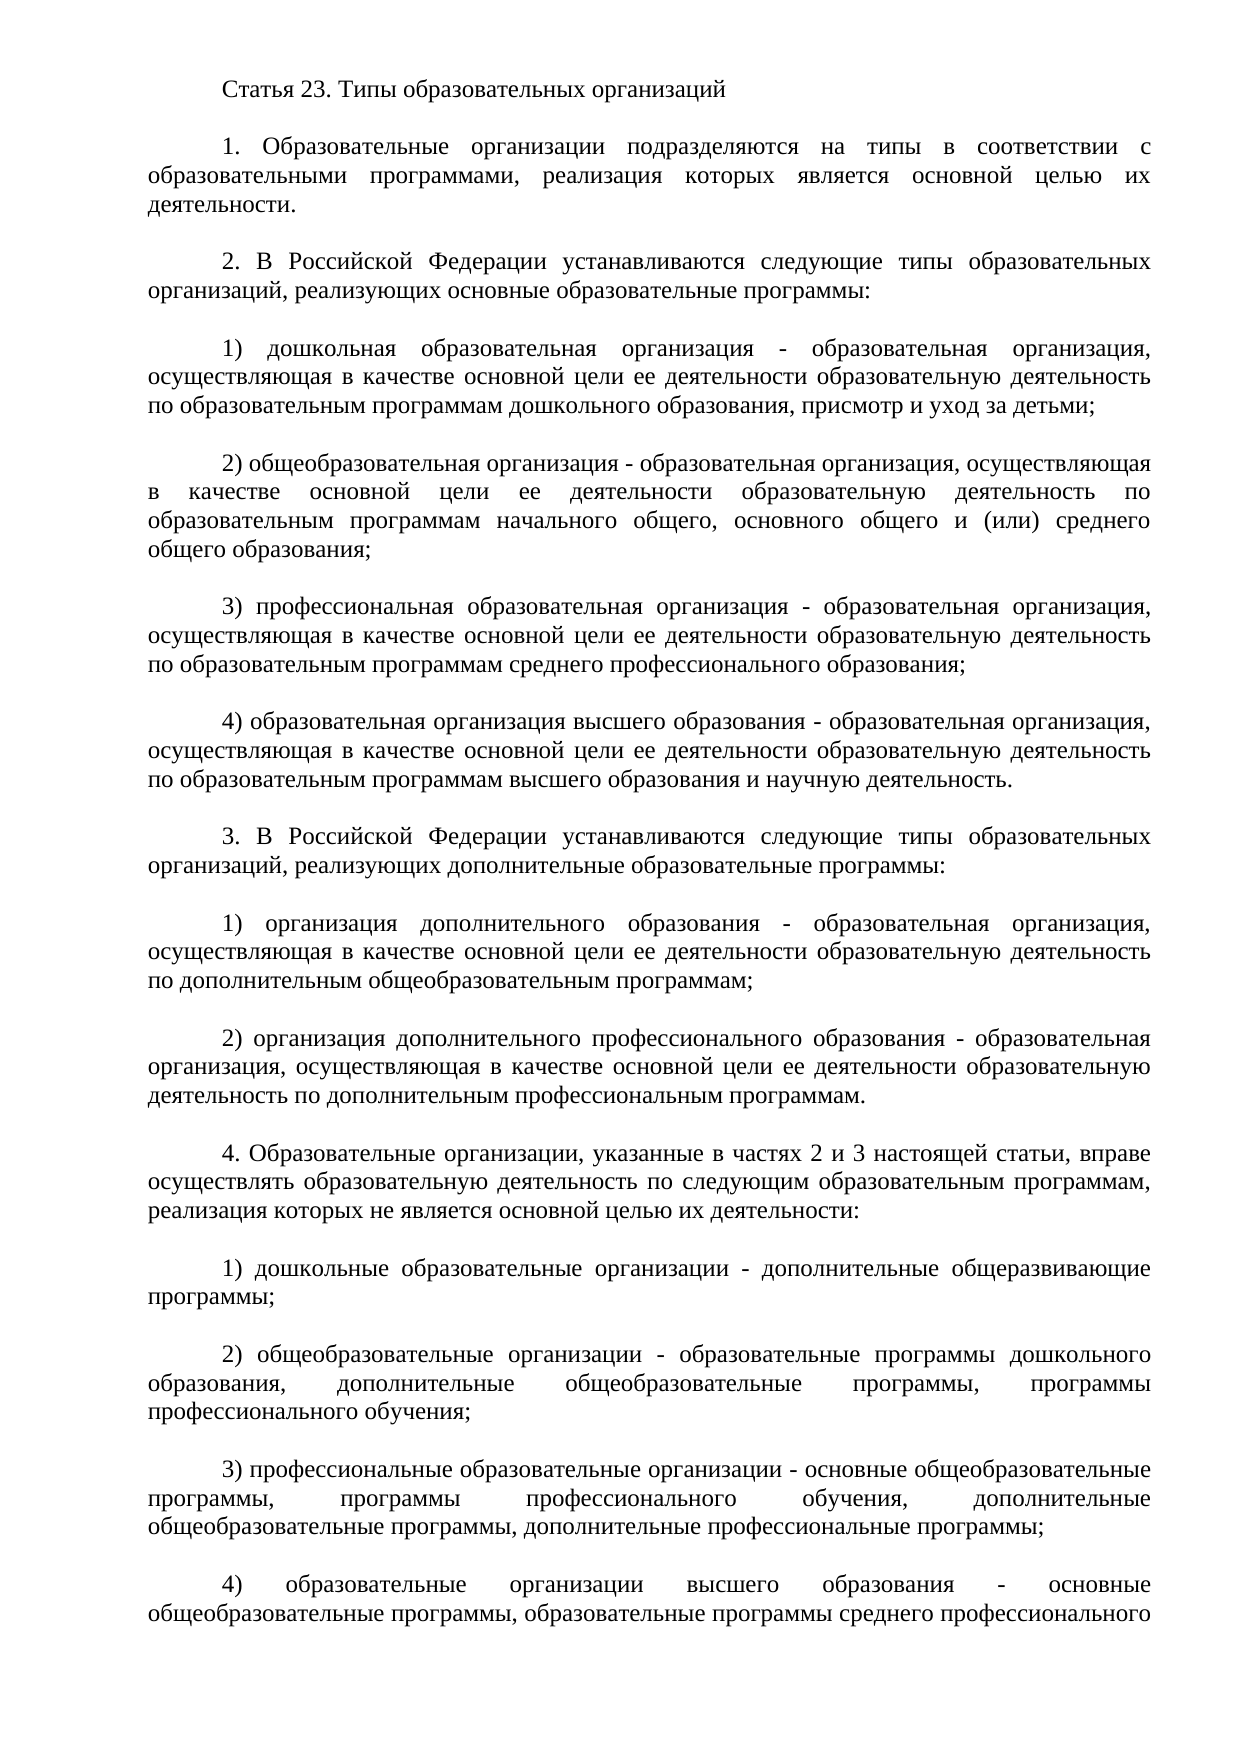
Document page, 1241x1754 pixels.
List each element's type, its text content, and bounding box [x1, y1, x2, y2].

text 1) дошкольная образовательная организация - образовательная организация, осуществляющая в качестве основной цели ее деятельности образовательную деятельность по образовательным программам дошкольного образования, присмотр и уход за детьми; [148, 333, 1152, 419]
text 1) организация дополнительного образования - образовательная организация, осуществляющая в качестве основной цели ее деятельности образовательную деятельность по дополнительным общеобразовательным программам; [148, 908, 1152, 994]
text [148, 1569, 1152, 1626]
text 2) общеобразовательная организация - образовательная организация, осуществляющая в качестве основной цели ее деятельности образовательную деятельность по образовательным программам начального общего, основного общего и (или) среднего общего образования; [148, 448, 1152, 563]
text 2) общеобразовательные организации - образовательные программы дошкольного образования, дополнительные общеобразовательные программы, программы профессионального обучения; [148, 1339, 1152, 1425]
text 4) образовательная организация высшего образования - образовательная организация, осуществляющая в качестве основной цели ее деятельности образовательную деятельность по образовательным программам высшего образования и научную деятельность. [148, 706, 1152, 793]
text 2) организация дополнительного профессионального образования - образовательная организация, осуществляющая в качестве основной цели ее деятельности образовательную деятельность по дополнительным профессиональным программам. [148, 1023, 1152, 1109]
text 3) профессиональная образовательная организация - образовательная организация, осуществляющая в качестве основной цели ее деятельности образовательную деятельность по образовательным программам среднего профессионального образования; [148, 591, 1152, 678]
text 3) профессиональные образовательные организации - основные общеобразовательные программы, программы профессионального обучения, дополнительные общеобразовательные программы, дополнительные профессиональные программы; [148, 1454, 1152, 1540]
text 4. Образовательные организации, указанные в частях 2 и 3 настоящей статьи, вправе осуществлять образовательную деятельность по следующим образовательным программам, реализация которых не является основной целью их деятельности: [148, 1138, 1152, 1224]
text 1. Образовательные организации подразделяются на типы в соответствии с образовательными программами, реализация которых является основной целью их деятельности. [148, 131, 1152, 218]
text 3. В Российской Федерации устанавливаются следующие типы образовательных организаций, реализующих дополнительные образовательные программы: [148, 821, 1152, 879]
text 2. В Российской Федерации устанавливаются следующие типы образовательных организаций, реализующих основные образовательные программы: [148, 246, 1152, 304]
text 1) дошкольные образовательные организации - дополнительные общеразвивающие программы; [148, 1253, 1152, 1310]
text Статья 23. Типы образовательных организаций [148, 74, 1152, 103]
